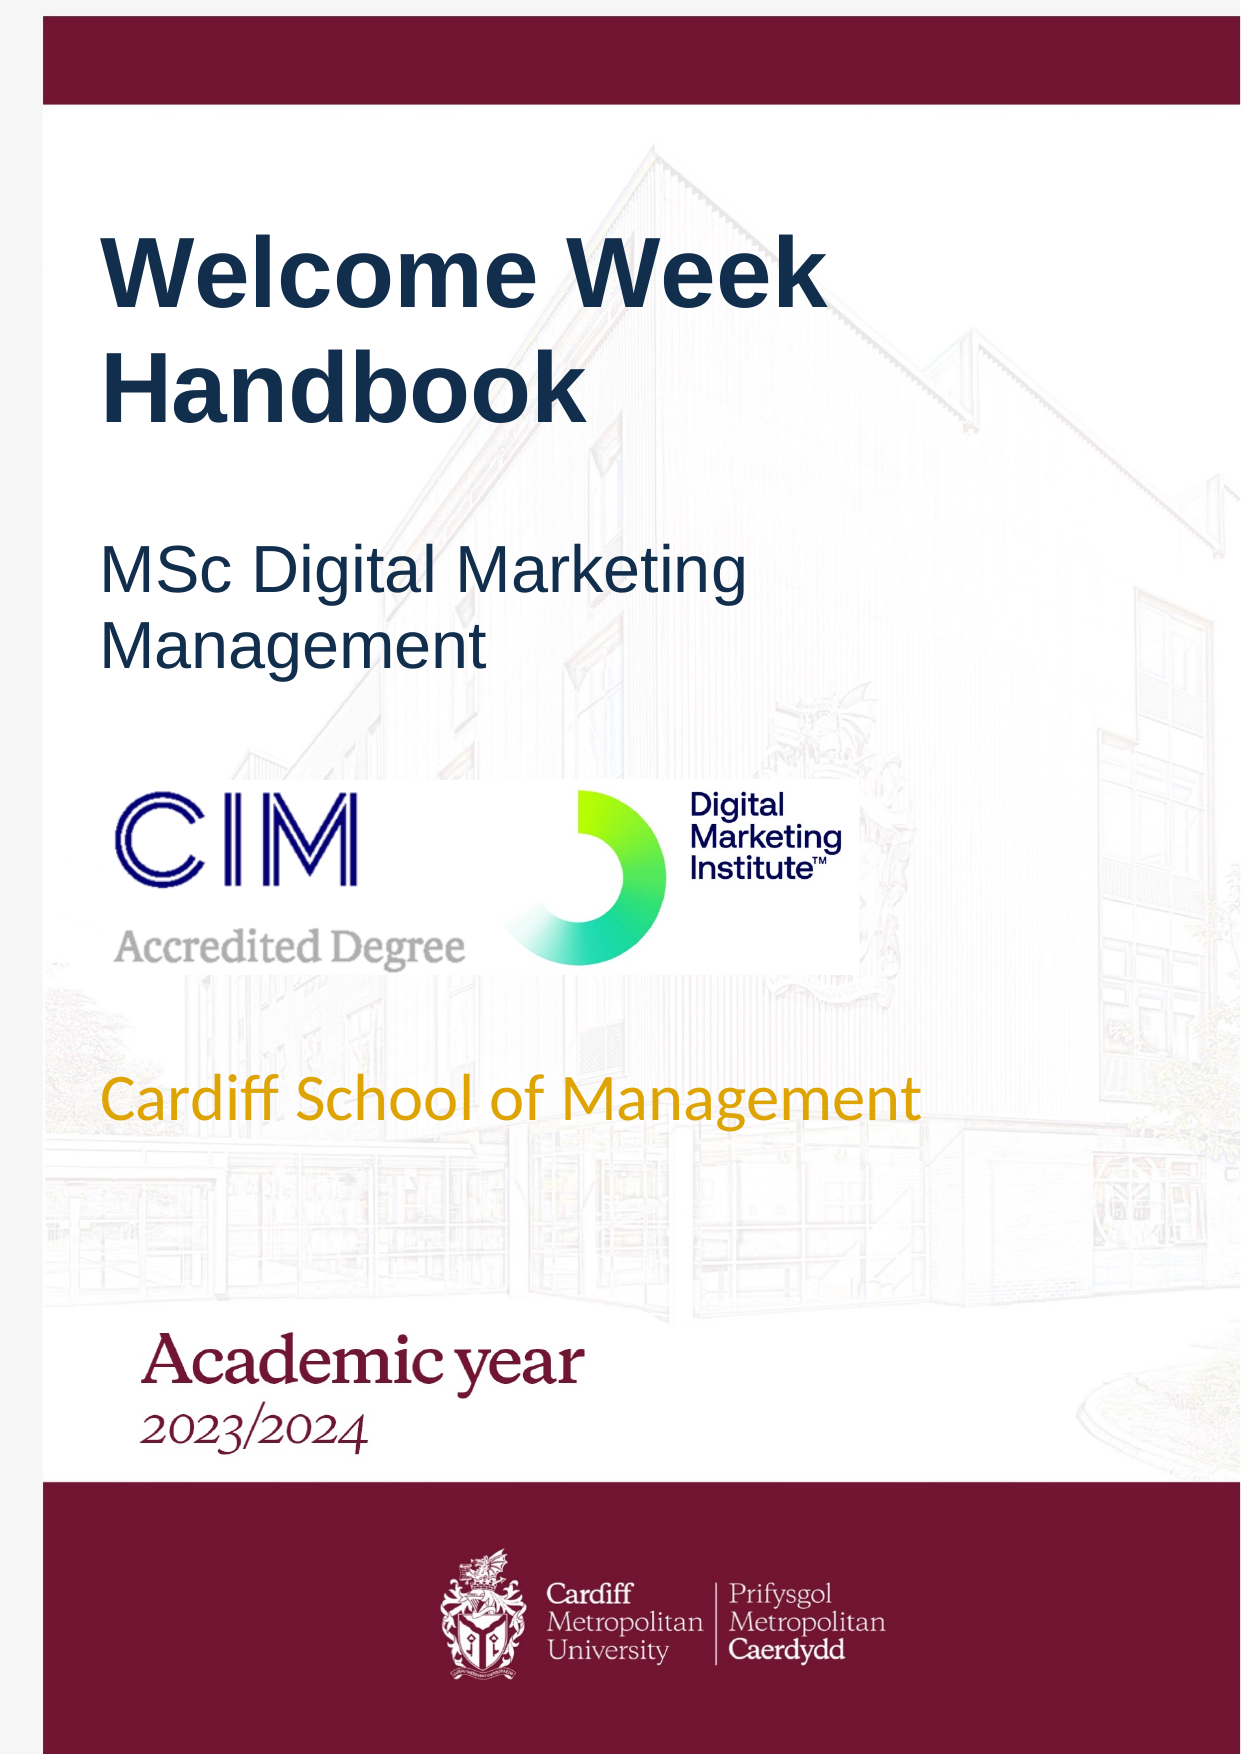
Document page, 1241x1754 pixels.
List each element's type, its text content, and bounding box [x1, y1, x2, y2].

text MSc Digital Marketing Management [99, 529, 1086, 683]
title Welcome Week Handbook [100, 213, 1086, 443]
text Cardiff School of Management [100, 1056, 1240, 1137]
picture [0, 0, 1241, 1754]
